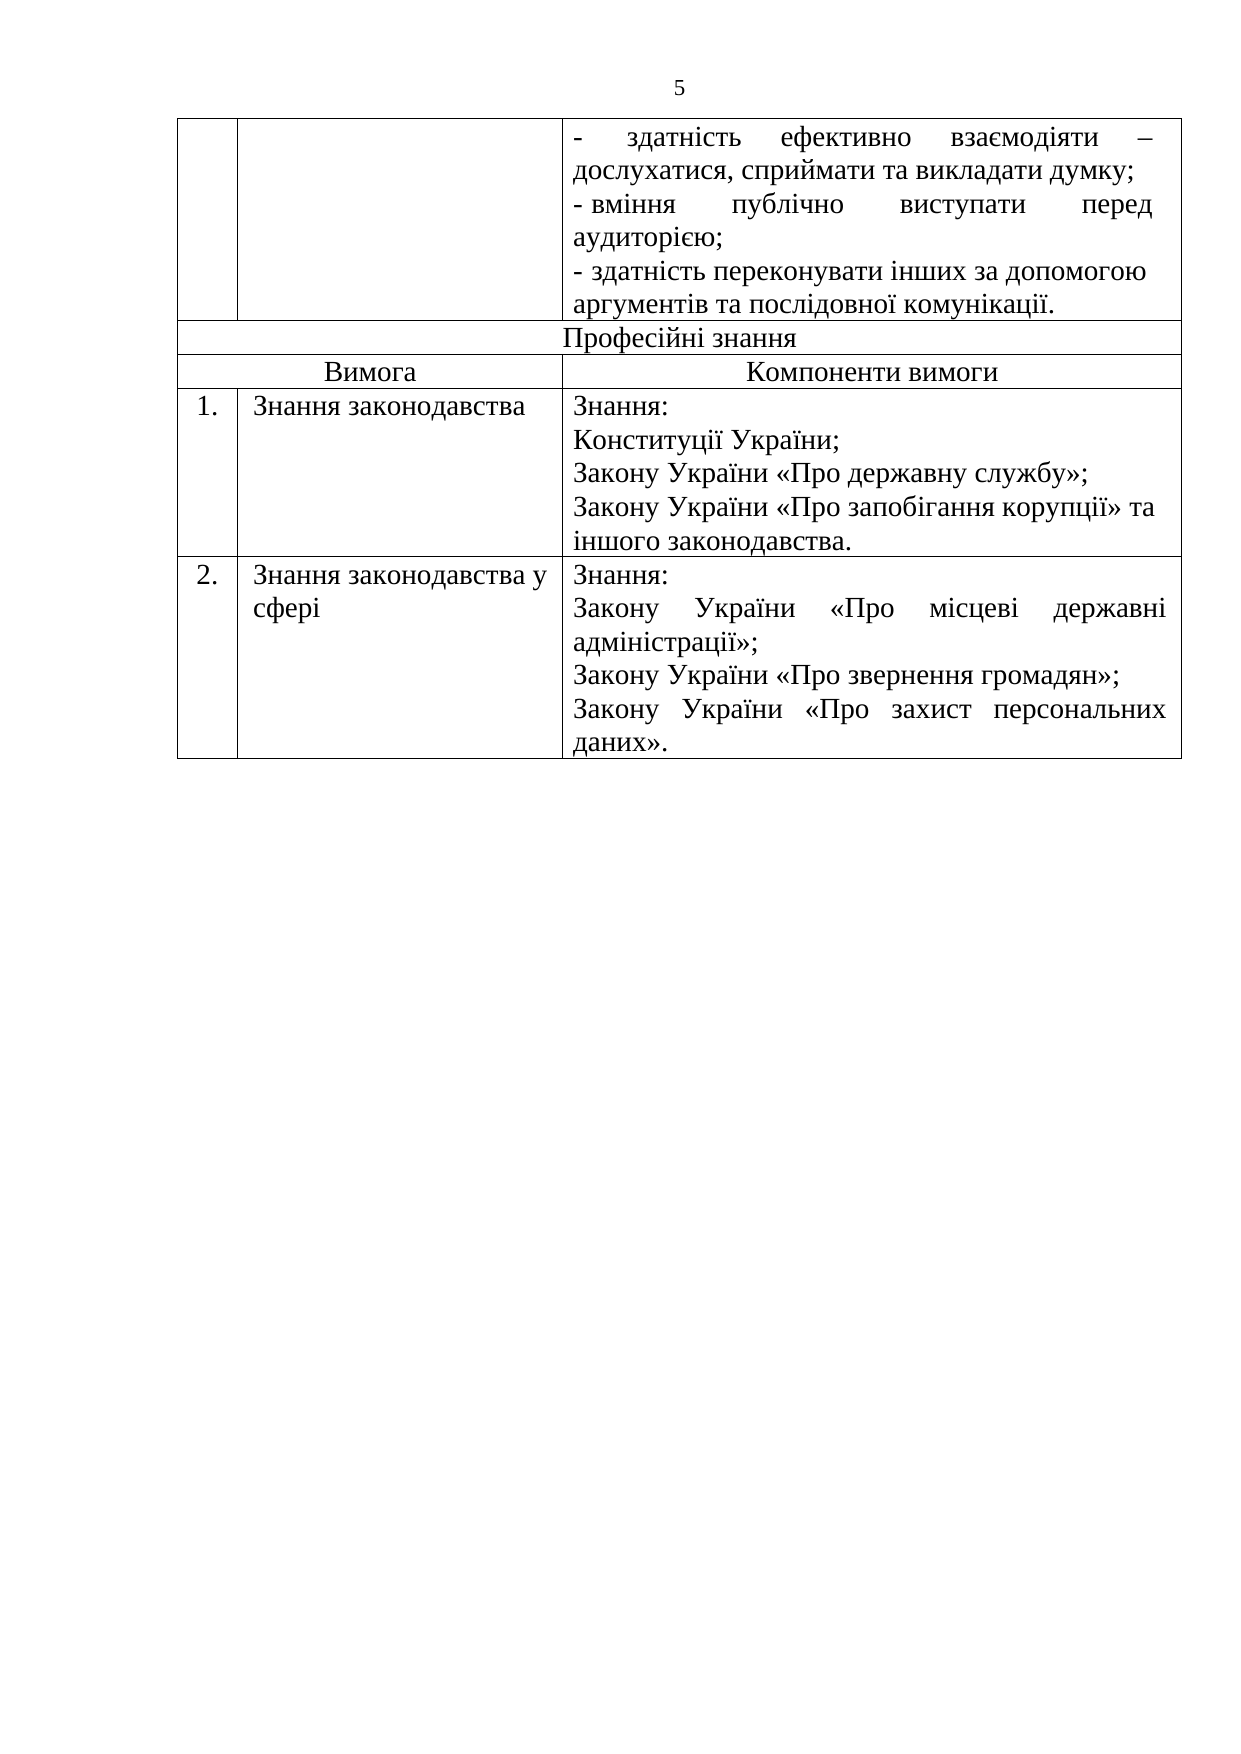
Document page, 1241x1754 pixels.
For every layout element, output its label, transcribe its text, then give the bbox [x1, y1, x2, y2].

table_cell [238, 119, 562, 320]
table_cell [563, 119, 1181, 320]
table_cell Компоненти вимоги [563, 355, 1181, 388]
table_cell 2. [178, 557, 237, 758]
table_cell 1. [178, 389, 237, 556]
table_cell Професійні знання [178, 321, 1181, 354]
table_cell Знання законодавства [238, 389, 562, 556]
table_cell Знання: Конституції України; Закону України «Про державну службу»; Закону України «Про запобігання корупції» та іншого законодавства. [563, 389, 1181, 556]
table_cell 3. [178, 119, 237, 320]
table_cell Знання: Закону України «Про місцеві державні адміністрації»; Закону України «Про звернення громадян»; Закону України «Про захист персональних даних». [563, 557, 1181, 758]
table_cell Знання законодавства у сфері [238, 557, 562, 758]
table_cell Вимога [178, 355, 562, 388]
